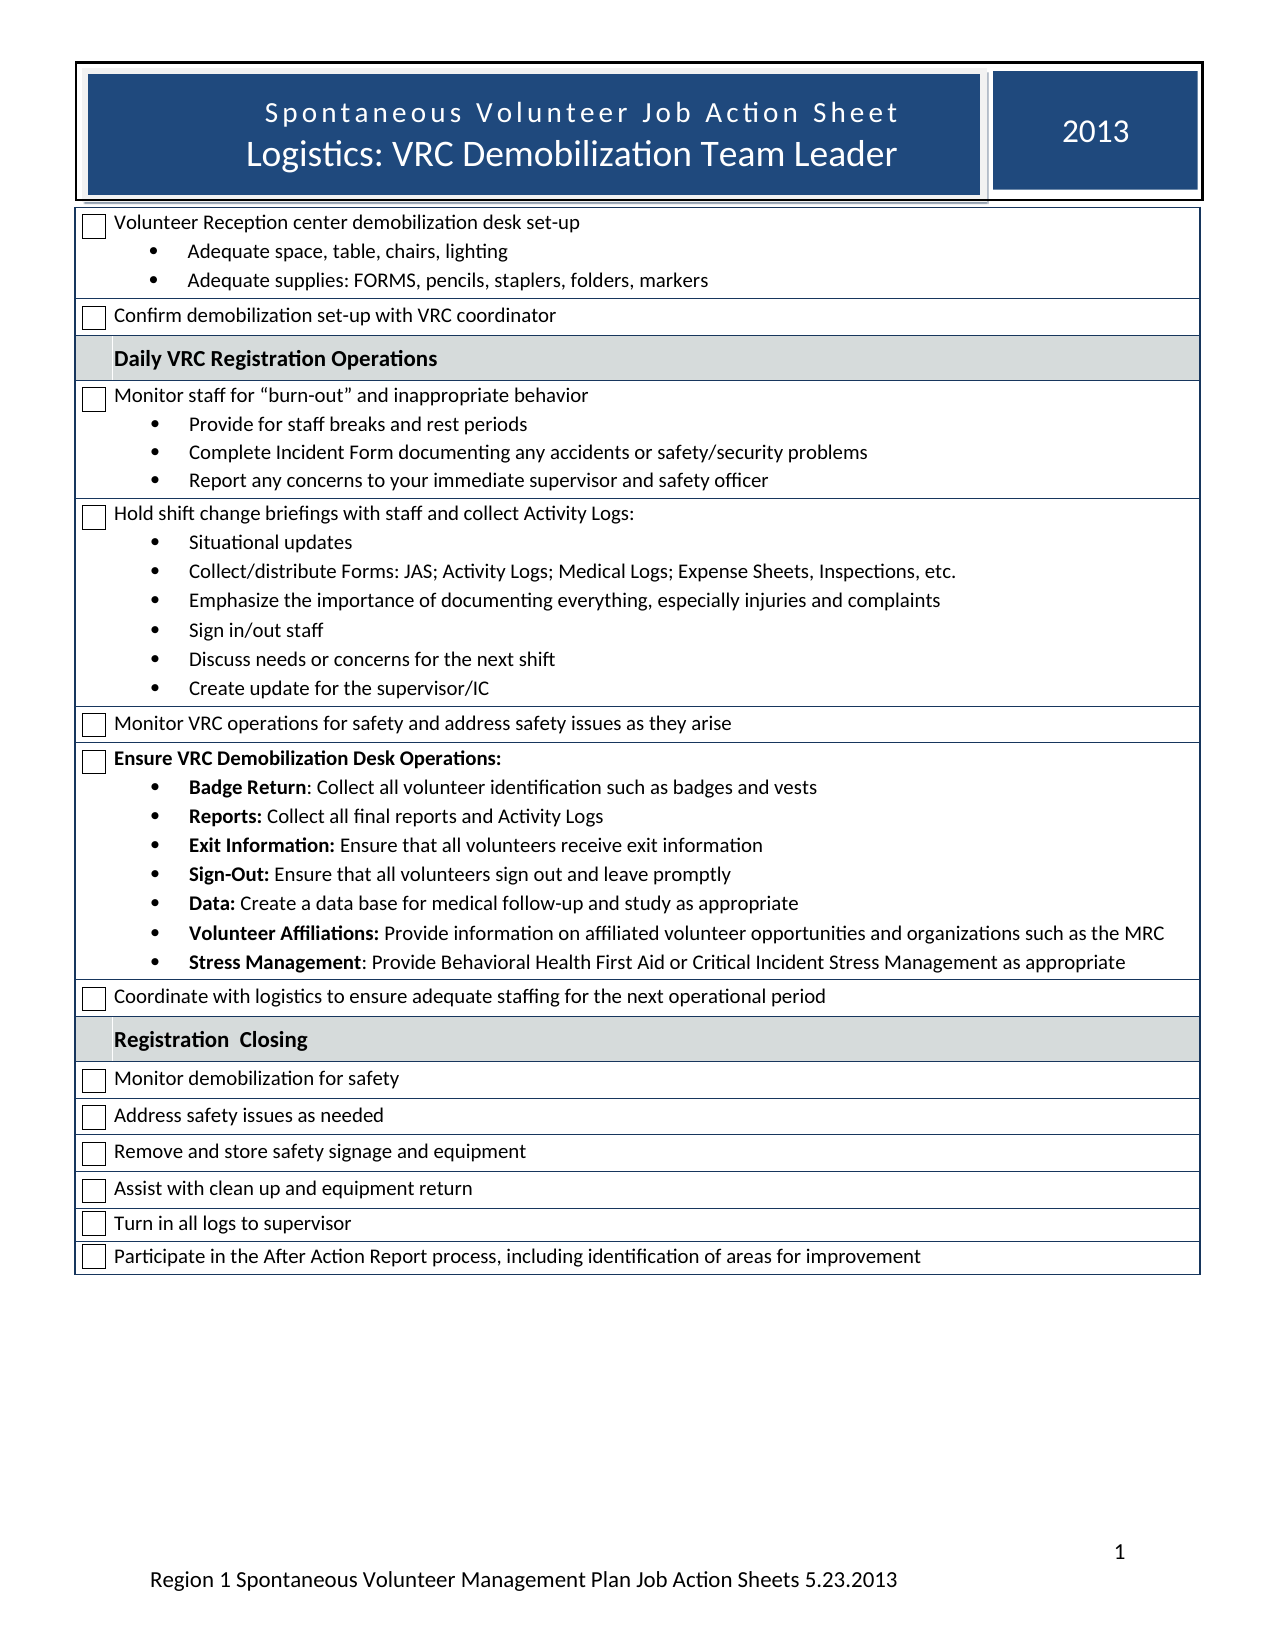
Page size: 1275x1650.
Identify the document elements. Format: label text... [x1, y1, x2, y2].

table_cell Monitor VRC operations for safety and address safety issues as they arise [113, 707, 1199, 742]
table_cell [76, 299, 112, 335]
table_cell Coordinate with logistics to ensure adequate staffing for the next operational period [113, 980, 1199, 1016]
table_cell [76, 336, 112, 380]
table_cell Registration Closing [113, 1017, 1199, 1061]
table_cell Address safety issues as needed [113, 1099, 1199, 1134]
table_cell Assist with clean up and equipment return [113, 1172, 1199, 1208]
table_cell [76, 1017, 112, 1061]
table_cell Volunteer Reception center demobilization desk set-up Adequate space, table, chairs, lighting Adequate supplies: FORMS, pencils, staplers, folders, markers [113, 208, 1199, 298]
table_cell [76, 499, 112, 706]
table_cell [76, 381, 112, 498]
table_cell [76, 1209, 112, 1241]
table_cell Turn in all logs to supervisor [113, 1209, 1199, 1241]
table_cell [76, 208, 112, 298]
table_cell [76, 1135, 112, 1171]
table_cell [76, 1242, 112, 1273]
table_cell Monitor demobilization for safety [113, 1062, 1199, 1098]
table_cell Ensure VRC Demobilization Desk Operations: Badge Return: Collect all volunteer identification such as badges and vests Reports: Collect all final reports and Activity Logs Exit Information: Ensure that all volunteers receive exit information Sign-Out: Ensure that all volunteers sign out and leave promptly Data: Create a data base for medical follow-up and study as appropriate Volunteer Affiliations: Provide information on affiliated volunteer opportunities and organizations such as the MRC Stress Management: Provide Behavioral Health First Aid or Critical Incident Stress Management as appropriate [113, 743, 1199, 979]
table_cell Daily VRC Registration Operations [113, 336, 1199, 380]
table_cell Participate in the After Action Report process, including identification of areas for improvement [113, 1242, 1199, 1273]
table_cell [76, 1099, 112, 1134]
table_cell Remove and store safety signage and equipment [113, 1135, 1199, 1171]
table_cell Confirm demobilization set-up with VRC coordinator [113, 299, 1199, 335]
table_cell Hold shift change briefings with staff and collect Activity Logs: Situational updates Collect/distribute Forms: JAS; Activity Logs; Medical Logs; Expense Sheets, Inspections, etc. Emphasize the importance of documenting everything, especially injuries and complaints Sign in/out staff Discuss needs or concerns for the next shift Create update for the supervisor/IC [113, 499, 1199, 706]
table_cell [76, 980, 112, 1016]
table_cell [76, 743, 112, 979]
table_cell [76, 1062, 112, 1098]
table_cell [76, 1172, 112, 1208]
table_cell [76, 707, 112, 742]
table_cell Monitor staff for “burn-out” and inappropriate behavior Provide for staff breaks and rest periods Complete Incident Form documenting any accidents or safety/security problems Report any concerns to your immediate supervisor and safety officer [113, 381, 1199, 498]
